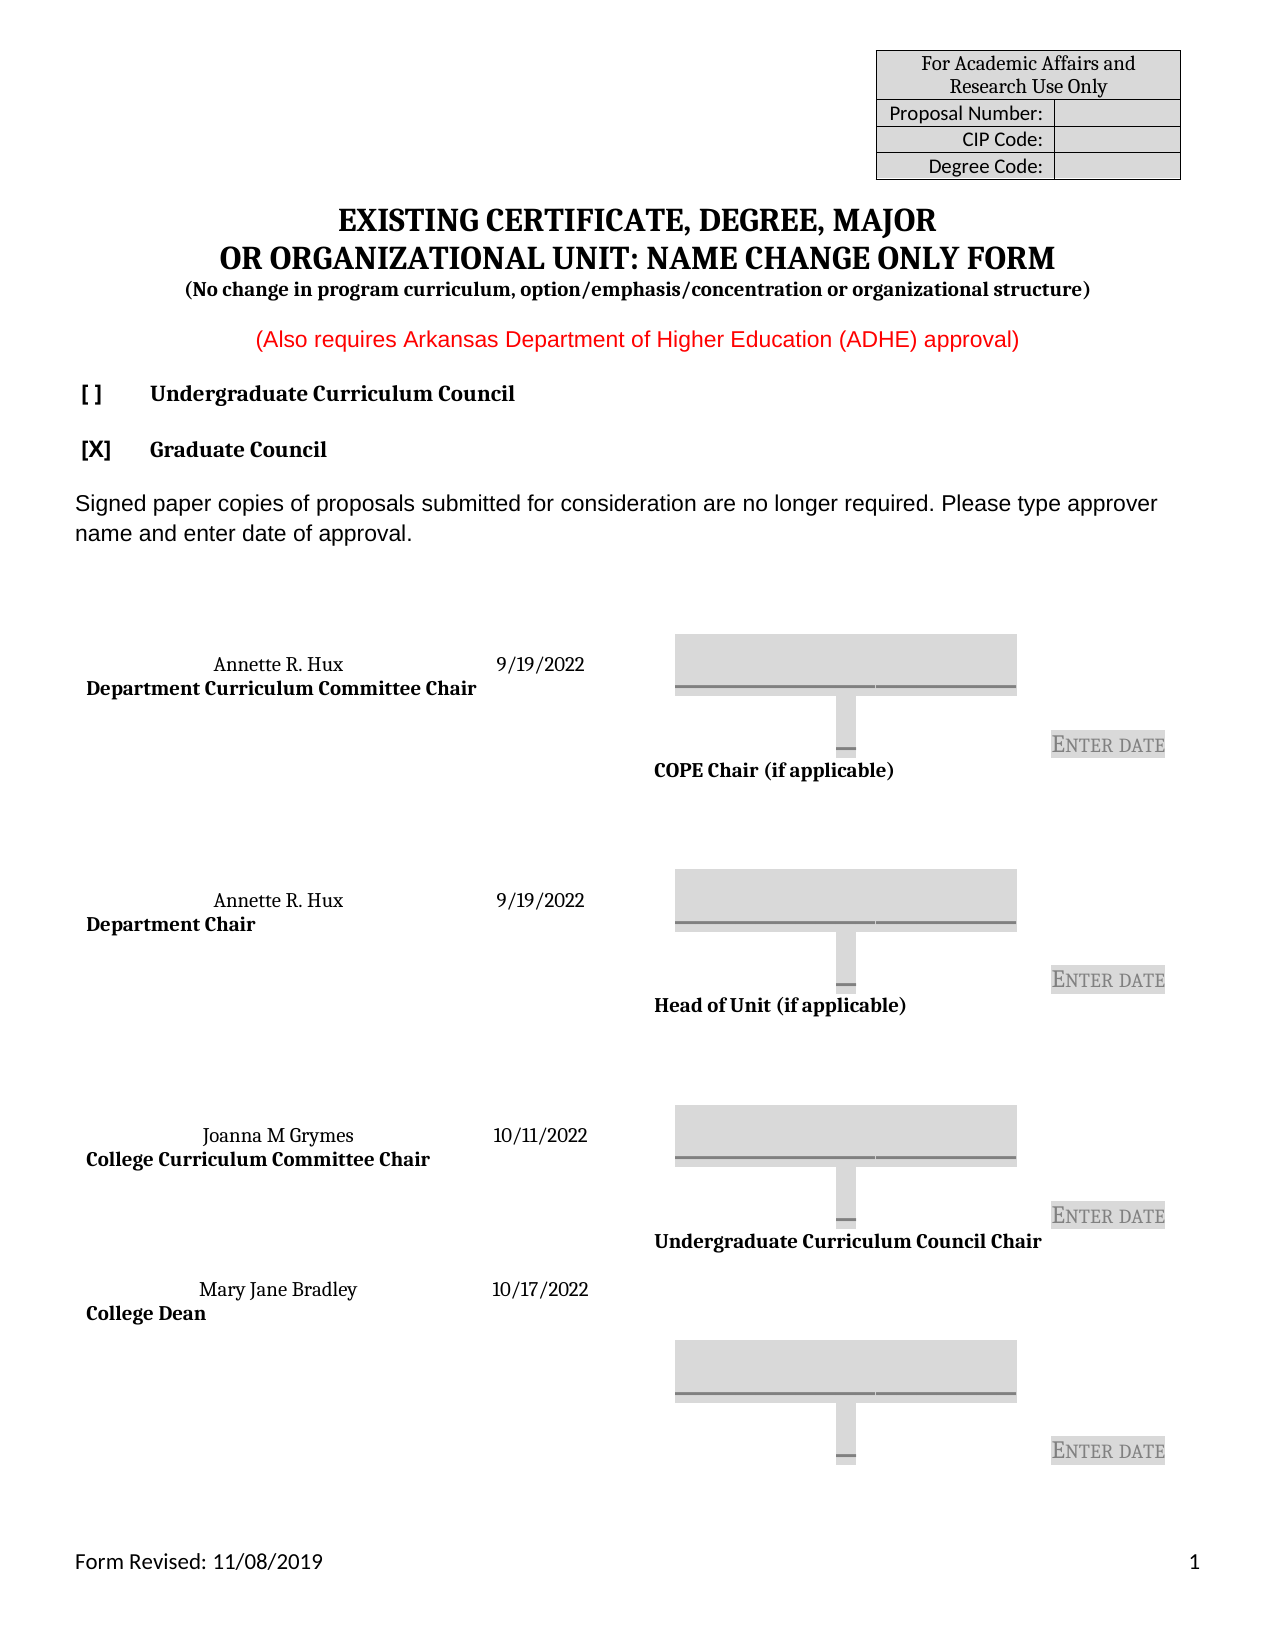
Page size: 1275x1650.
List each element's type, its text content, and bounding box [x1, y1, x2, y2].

text [ ] Undergraduate Curriculum Council [75, 377, 1200, 408]
text OR ORGANIZATIONAL UNIT: Name Change Only FORM [75, 239, 1200, 278]
table_cell [1055, 127, 1180, 152]
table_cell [643, 1278, 1211, 1465]
table_header Department Curriculum Committee Chair [75, 571, 643, 807]
table_cell [1055, 100, 1180, 126]
table_cell College Dean [75, 1278, 643, 1465]
text (No change in program curriculum, option/emphasis/concentration or organizational structure) [75, 278, 1200, 302]
text EXISTING CERTIFICATE, DEGREE, MAJOR [75, 201, 1200, 239]
table_cell College Curriculum Committee Chair [75, 1043, 643, 1278]
text [X] Graduate Council [75, 433, 1200, 465]
text (Also requires Arkansas Department of Higher Education (ADHE) approval) [75, 326, 1200, 352]
table_header COPE Chair (if applicable) [643, 571, 1211, 807]
table_cell [1055, 153, 1180, 178]
table_cell Undergraduate Curriculum Council Chair [643, 1043, 1211, 1278]
table_cell Proposal Number: [877, 100, 1054, 126]
table_cell Department Chair [75, 807, 643, 1042]
table_cell CIP Code: [877, 127, 1054, 152]
table_header For Academic Affairs and Research Use Only [877, 51, 1180, 99]
table_cell Head of Unit (if applicable) [643, 807, 1211, 1042]
table_cell Degree Code: [877, 153, 1054, 178]
text Signed paper copies of proposals submitted for consideration are no longer required. Please type approver name and enter date of approval. [75, 490, 1200, 547]
